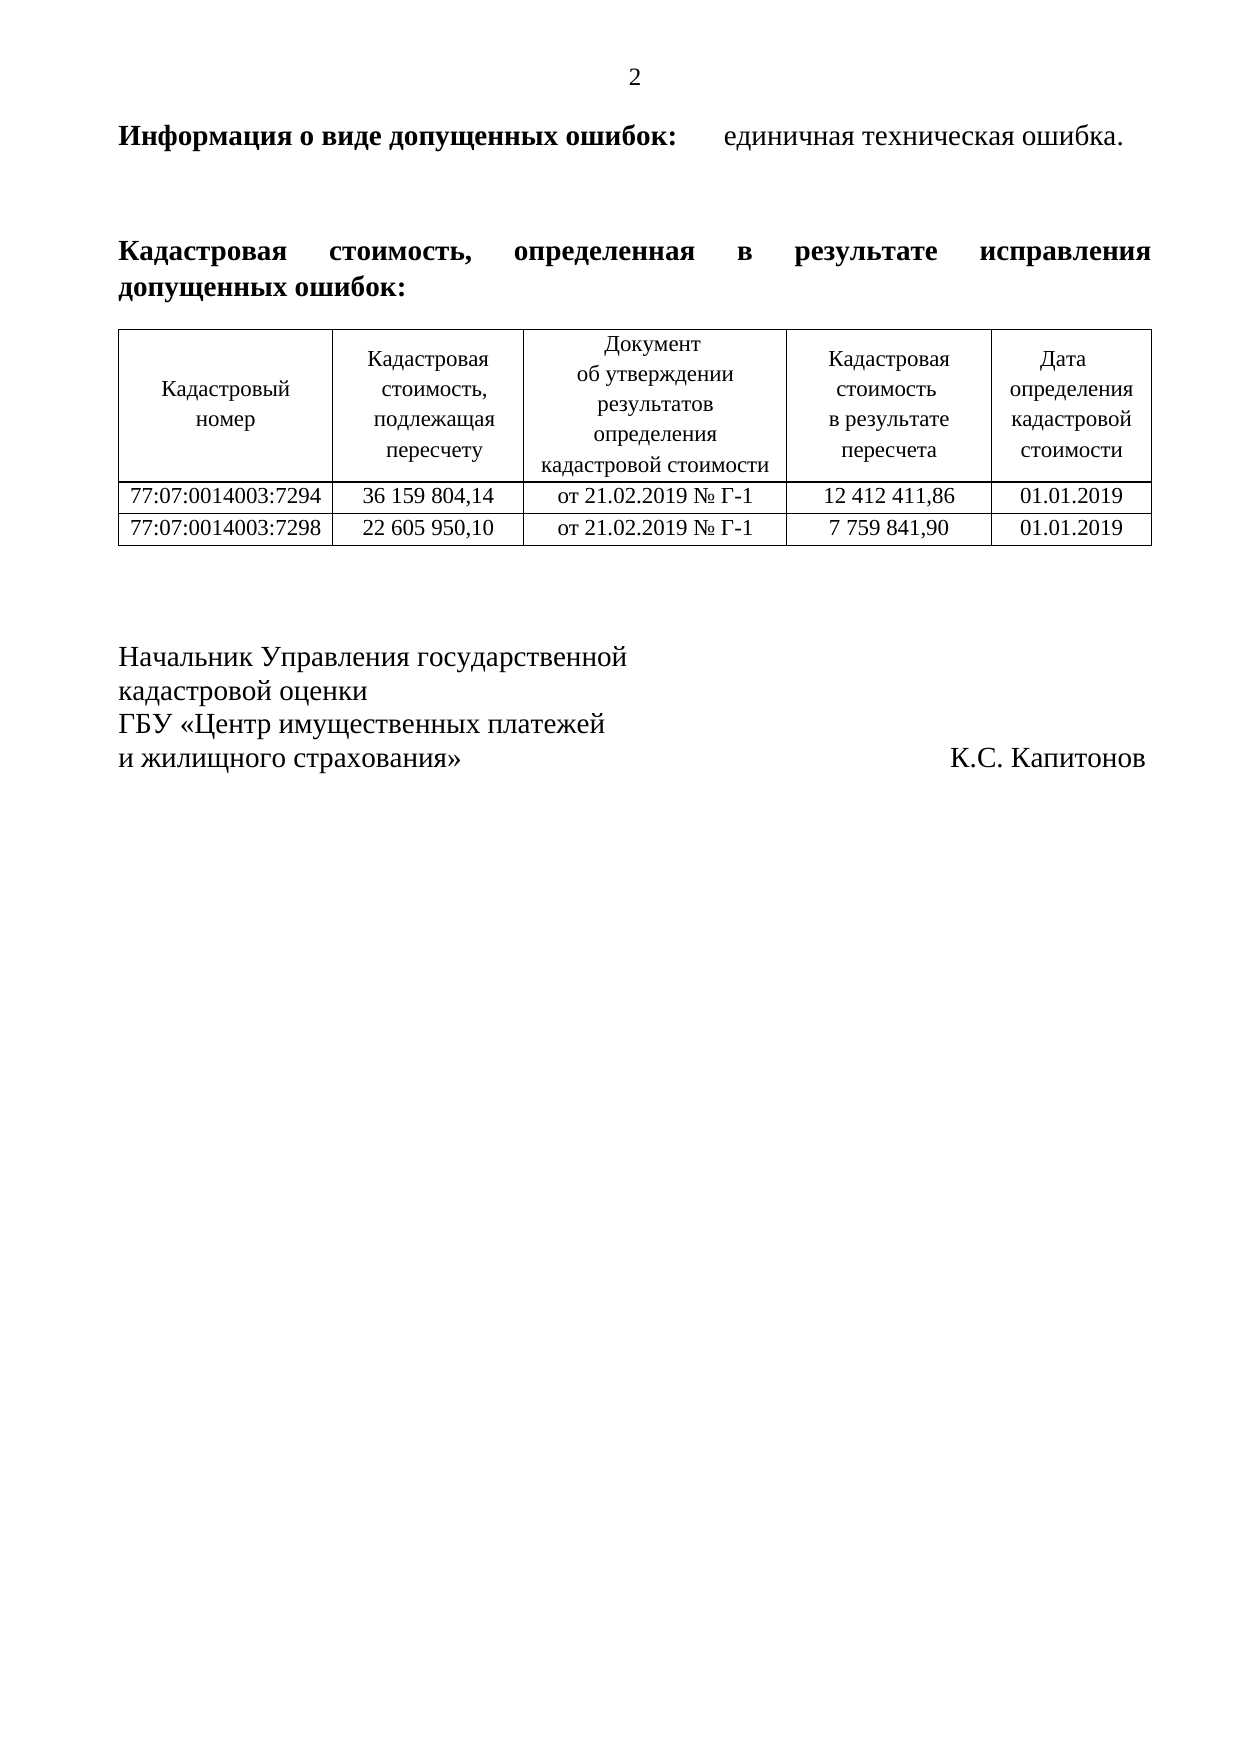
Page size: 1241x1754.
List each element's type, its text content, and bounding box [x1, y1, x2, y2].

text Начальник Управления государственной кадастровой оценки [118, 639, 1152, 706]
table_cell 01.01.2019 [992, 514, 1151, 545]
table_cell 7 759 841,90 [787, 514, 991, 545]
table_cell 01.01.2019 [992, 483, 1151, 513]
table_cell 77:07:0014003:7294 [119, 483, 332, 513]
table_cell от 21.02.2019 № Г-1 [524, 483, 786, 513]
table_header Дата определения кадастровой стоимости [992, 330, 1151, 481]
table_cell 22 605 950,10 [333, 514, 523, 545]
text и жилищного страхования» К.С. Капитонов [118, 740, 1152, 773]
table_cell 12 412 411,86 [787, 483, 991, 513]
table_header Кадастровый номер [119, 330, 332, 481]
table_header Кадастровая стоимость в результате пересчета [787, 330, 991, 481]
text ГБУ «Центр имущественных платежей [118, 706, 1152, 740]
table_cell от 21.02.2019 № Г-1 [524, 514, 786, 545]
table_cell 77:07:0014003:7298 [119, 514, 332, 545]
table_header Документ об утверждении результатов определения кадастровой стоимости [524, 330, 786, 481]
table_header Кадастровая стоимость, подлежащая пересчету [333, 330, 523, 481]
text Кадастровая стоимость, определенная в результате исправления допущенных ошибок: [118, 233, 1152, 302]
text Информация о виде допущенных ошибок: единичная техническая ошибка. [118, 118, 1152, 152]
table_cell 36 159 804,14 [333, 483, 523, 513]
